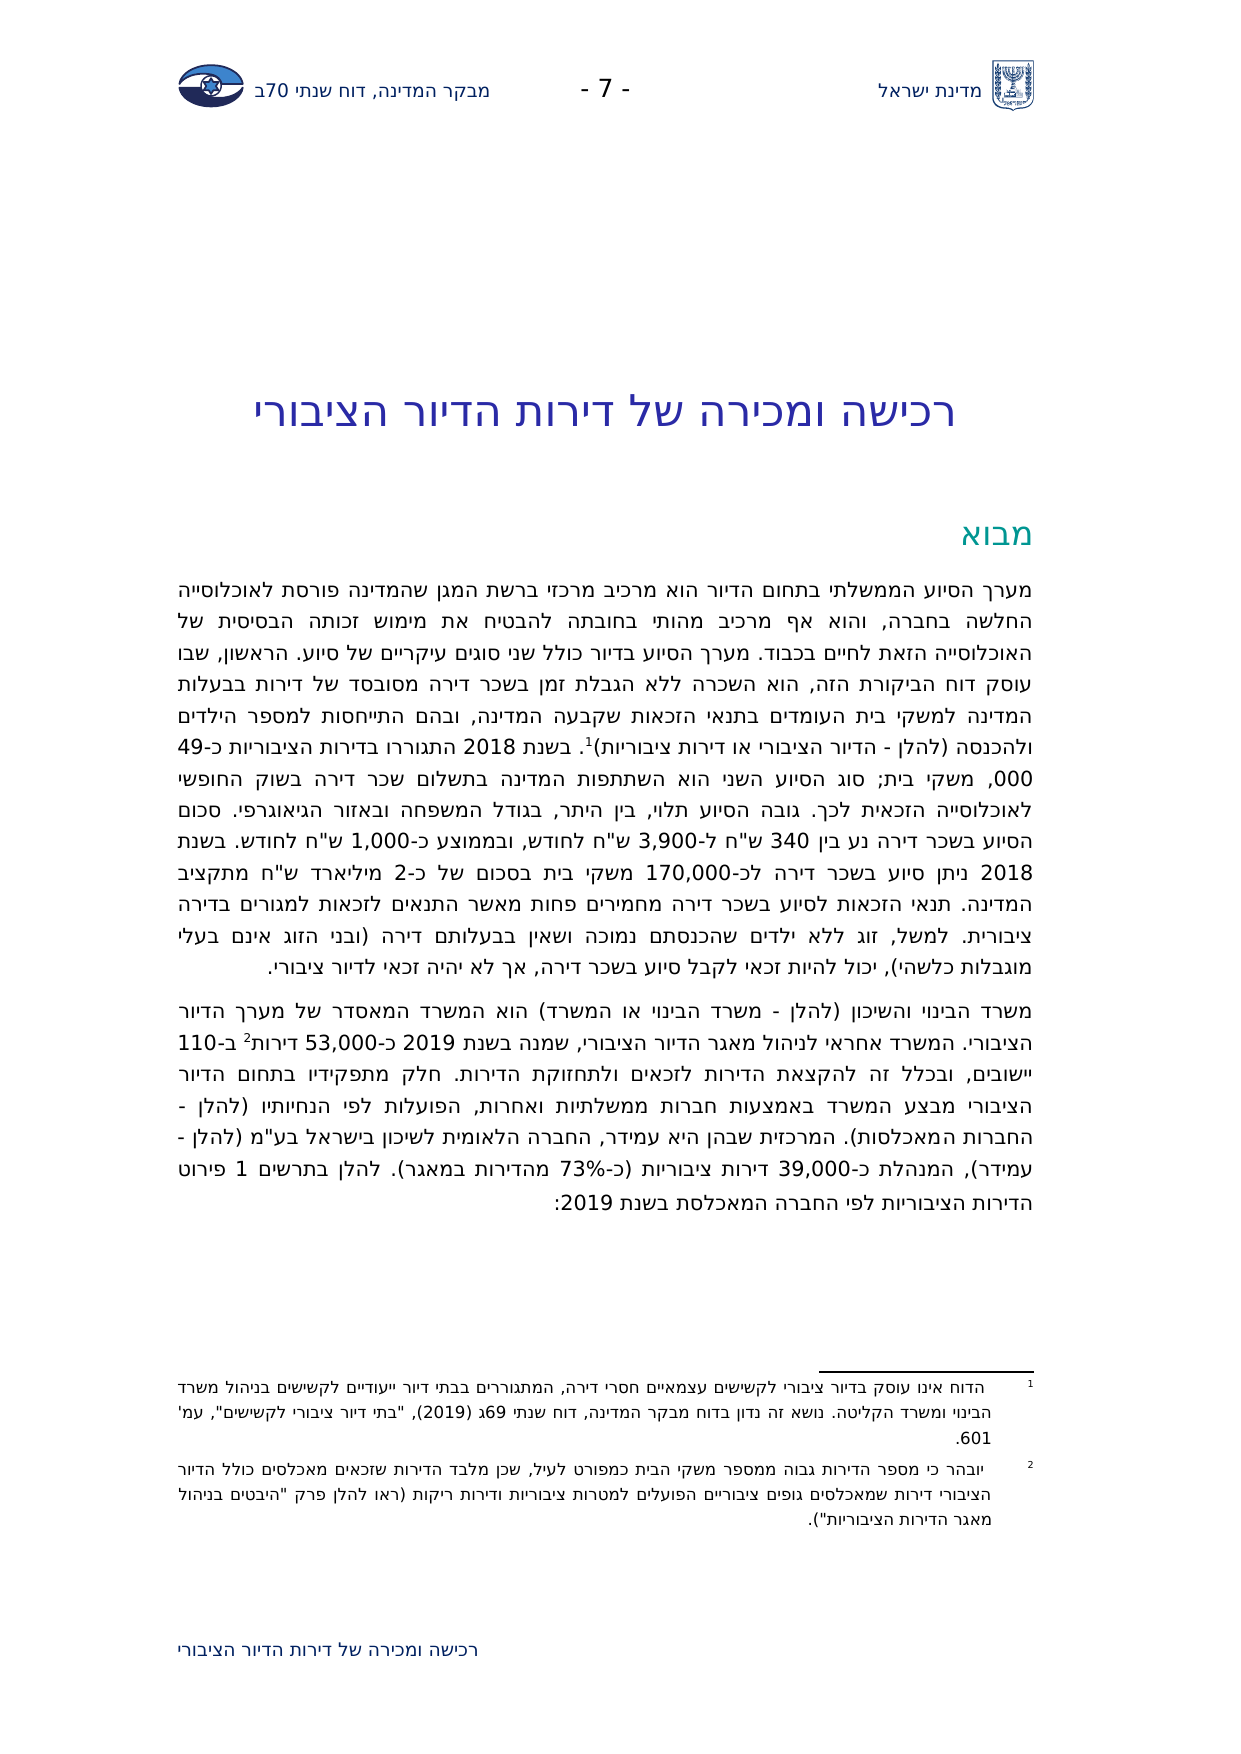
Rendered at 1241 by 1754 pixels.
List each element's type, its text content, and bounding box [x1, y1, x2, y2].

text משרד הבינוי והשיכון (להלן - משרד הבינוי או המשרד) הוא המשרד המאסדר של מערך הדיור הציבורי. המשרד אחראי לניהול מאגר הדיור הציבורי, שמנה בשנת 2019 כ-53,000 דירות ב-110 יישובים, ובכלל זה להקצאת הדירות לזכאים ולתחזוקת הדירות. חלק מתפקידיו בתחום הדיור הציבורי מבצע המשרד באמצעות חברות ממשלתיות ואחרות, הפועלות לפי הנחיותיו (להלן - החברות המאכלסות). המרכזית שבהן היא עמידר, החברה הלאומית לשיכון בישראל בע"מ (להלן - עמידר), המנהלת כ-39,000 דירות ציבוריות (כ-73% מהדירות במאגר). להלן בתרשים 1 פירוט הדירות הציבוריות לפי החברה המאכלסת בשנת 2019: [177, 999, 1033, 1215]
text רכישה ומכירה של דירות הדיור הציבורי [177, 386, 1033, 437]
text מערך הסיוע הממשלתי בתחום הדיור הוא מרכיב מרכזי ברשת המגן שהמדינה פורסת לאוכלוסייה החלשה בחברה, והוא אף מרכיב מהותי בחובתה להבטיח את מימוש זכותה הבסיסית של האוכלוסייה הזאת לחיים בכבוד. מערך הסיוע בדיור כולל שני סוגים עיקריים של סיוע. הראשון, שבו עוסק דוח הביקורת הזה, הוא השכרה ללא הגבלת זמן בשכר דירה מסובסד של דירות בבעלות המדינה למשקי בית העומדים בתנאי הזכאות שקבעה המדינה, ובהם התייחסות למספר הילדים ולהכנסה (להלן - הדיור הציבורי או דירות ציבוריות). בשנת 2018 התגוררו בדירות הציבוריות כ-49,000 משקי בית; סוג הסיוע השני הוא השתתפות המדינה בתשלום שכר דירה בשוק החופשי לאוכלוסייה הזכאית לכך. גובה הסיוע תלוי, בין היתר, בגודל המשפחה ובאזור הגיאוגרפי. סכום הסיוע בשכר דירה נע בין 340 ש"ח ל-3,900 ש"ח לחודש, ובממוצע כ-1,000 ש"ח לחודש. בשנת 2018 ניתן סיוע בשכר דירה לכ-170,000 משקי בית בסכום של כ-2 מיליארד ש"ח מתקציב המדינה. תנאי הזכאות לסיוע בשכר דירה מחמירים פחות מאשר התנאים לזכאות למגורים בדירה ציבורית. למשל, זוג ללא ילדים שהכנסתם נמוכה ושאין בבעלותם דירה (ובני הזוג אינם בעלי מוגבלות כלשהי), יכול להיות זכאי לקבל סיוע בשכר דירה, אך לא יהיה זכאי לדיור ציבורי. [177, 578, 1033, 979]
text מבוא [177, 515, 1033, 554]
